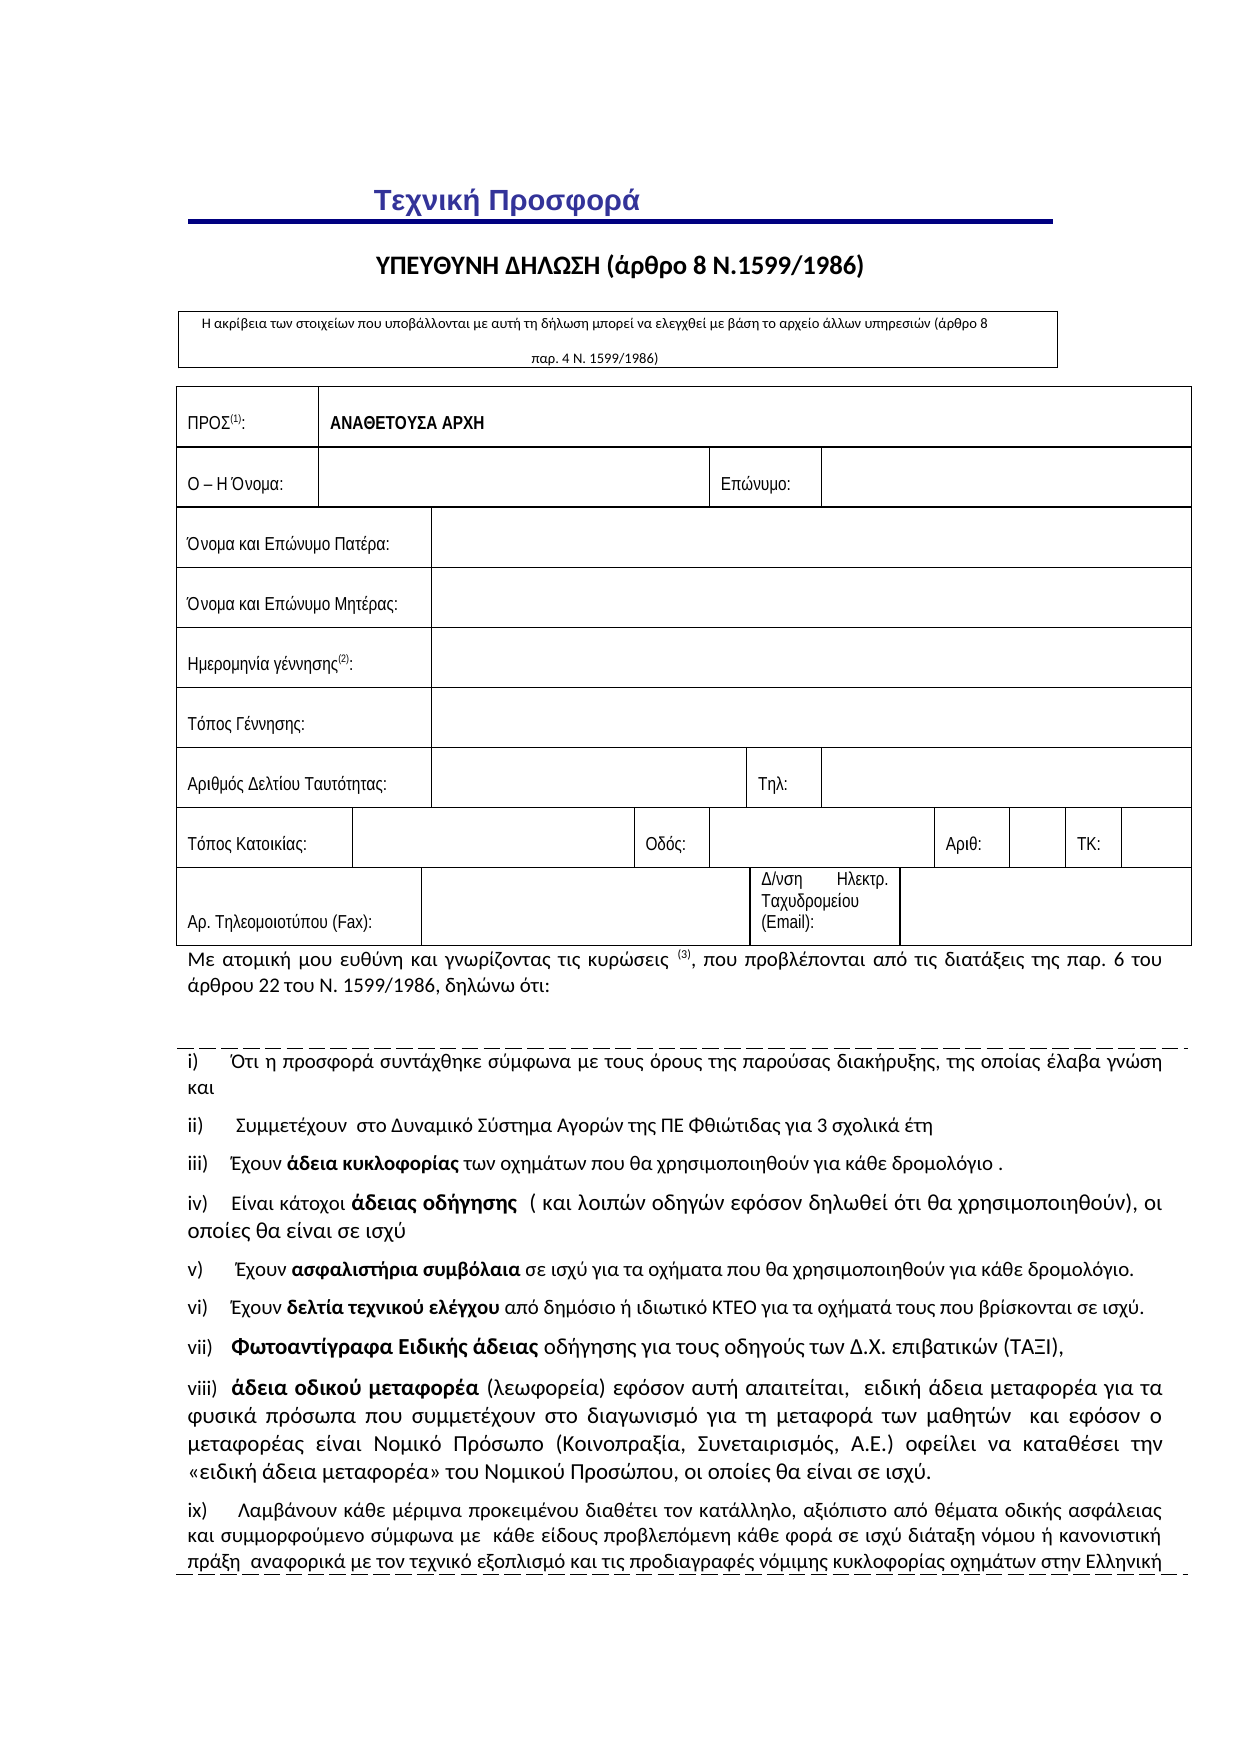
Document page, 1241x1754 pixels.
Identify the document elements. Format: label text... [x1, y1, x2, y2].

table_cell Αρ. Τηλεομοιοτύπου (Fax): [177, 868, 421, 945]
table_cell [822, 448, 1191, 506]
table_cell ΤΚ: [1066, 808, 1121, 867]
table_cell Τηλ: [747, 748, 821, 807]
table_cell Όνομα και Επώνυμο Μητέρας: [177, 568, 431, 627]
table_header ΠΡΟΣ(1): [177, 387, 318, 446]
table_cell [432, 508, 1191, 567]
table_cell Αριθμός Δελτίου Ταυτότητας: [177, 748, 431, 807]
table_cell Αριθ: [935, 808, 1009, 867]
table_cell Με ατομική μου ευθύνη και γνωρίζοντας τις κυρώσεις (3), που προβλέπονται από τις διατάξεις της παρ. 6 του άρθρου 22 του Ν. 1599/1986, δηλώνω ότι: [176, 946, 1188, 1048]
subtitle ΥΠΕΥΘΥΝΗ ΔΗΛΩΣΗ (άρθρο 8 Ν.1599/1986) [187, 249, 1053, 304]
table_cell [176, 1048, 1188, 1573]
table_cell [353, 808, 634, 867]
table_cell Ημερομηνία γέννησης(2): [177, 628, 431, 687]
table_cell Τόπος Κατοικίας: [177, 808, 352, 867]
table_header ΑΝΑΘΕΤΟΥΣΑ ΑΡΧΗ [319, 387, 1191, 446]
table_cell Ο – Η Όνομα: [177, 448, 318, 506]
table_cell [432, 688, 1191, 747]
subtitle Τεχνική Προσφορά [187, 183, 1053, 224]
table_cell [822, 748, 1191, 807]
table_cell Επώνυμο: [710, 448, 821, 506]
table_cell [432, 568, 1191, 627]
table_cell Όνομα και Επώνυμο Πατέρα: [177, 508, 431, 567]
table_cell [319, 448, 709, 506]
table_cell [432, 748, 746, 807]
table_cell [422, 868, 749, 945]
table_cell [1122, 808, 1191, 867]
table_cell Τόπος Γέννησης: [177, 688, 431, 747]
table_cell [432, 628, 1191, 687]
text Η ακρίβεια των στοιχείων που υποβάλλονται με αυτή τη δήλωση μπορεί να ελεγχθεί με βάση το αρχείο άλλων υπηρεσιών (άρθρο 8 παρ. 4 Ν. 1599/1986) [179, 312, 1057, 367]
table_cell [710, 808, 934, 867]
table_cell [901, 868, 1191, 945]
table_cell Οδός: [635, 808, 709, 867]
table_cell [1010, 808, 1065, 867]
table_cell Δ/νση Ηλεκτρ. Ταχυδρομείου (Εmail): [751, 868, 899, 945]
